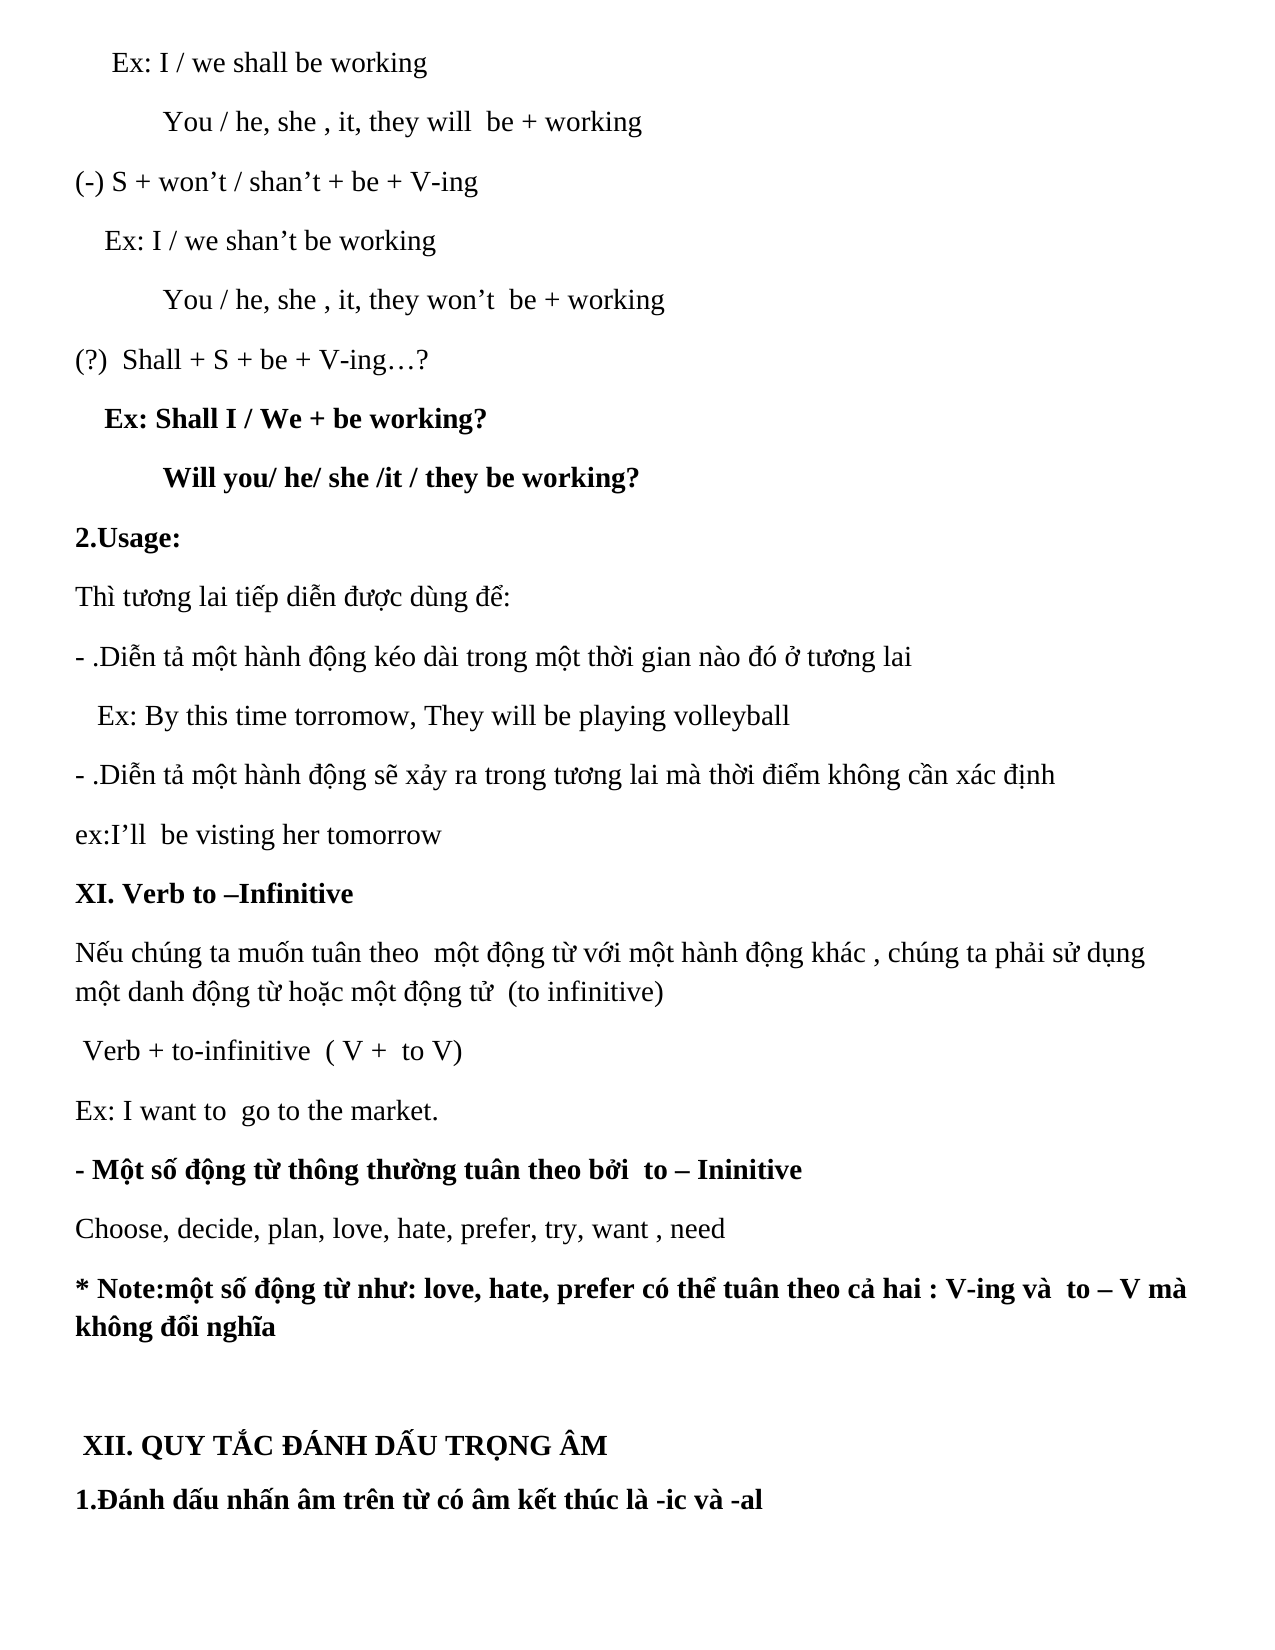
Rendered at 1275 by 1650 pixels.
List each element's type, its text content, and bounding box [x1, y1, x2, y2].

text You / he, she , it, they won’t be + working [75, 282, 1200, 316]
text Ex: I / we shall be working [75, 45, 1200, 78]
text (?) Shall + S + be + V-ing…? [75, 342, 1200, 375]
text You / he, she , it, they will be + working [75, 104, 1200, 138]
text - .Diễn tả một hành động sẽ xảy ra trong tương lai mà thời điểm không cần xác định [75, 757, 1200, 791]
text Ex: I / we shan’t be working [75, 223, 1200, 257]
text 1.Đánh dấu nhấn âm trên từ có âm kết thúc là -ic và -al [75, 1482, 1200, 1516]
text Choose, decide, plan, love, hate, prefer, try, want , need [75, 1212, 1200, 1245]
text Nếu chúng ta muốn tuân theo một động từ với một hành động khác , chúng ta phải sử dụng một danh động từ hoặc một động tử (to infinitive) [75, 936, 1200, 1008]
text ex:I’ll be visting her tomorrow [75, 817, 1200, 850]
text - .Diễn tả một hành động kéo dài trong một thời gian nào đó ở tương lai [75, 639, 1200, 672]
text Ex: Shall I / We + be working? [75, 401, 1200, 435]
text * Note:một số động từ như: love, hate, prefer có thể tuân theo cả hai : V-ing và to – V mà không đổi nghĩa [75, 1271, 1200, 1343]
text Thì tương lai tiếp diễn được dùng để: [75, 579, 1200, 613]
text XI. Verb to –Infinitive [75, 876, 1200, 910]
text (-) S + won’t / shan’t + be + V-ing [75, 164, 1200, 197]
text Ex: I want to go to the market. [75, 1093, 1200, 1126]
text Will you/ he/ she /it / they be working? [75, 461, 1200, 494]
text - Một số động từ thông thường tuân theo bởi to – Ininitive [75, 1152, 1200, 1186]
text 2.Usage: [75, 520, 1200, 553]
text Verb + to-infinitive ( V + to V) [75, 1033, 1200, 1067]
text XII. QUY TẮC ĐÁNH DẤU TRỌNG ÂM [75, 1428, 1200, 1462]
text Ex: By this time torromow, They will be playing volleyball [75, 698, 1200, 732]
